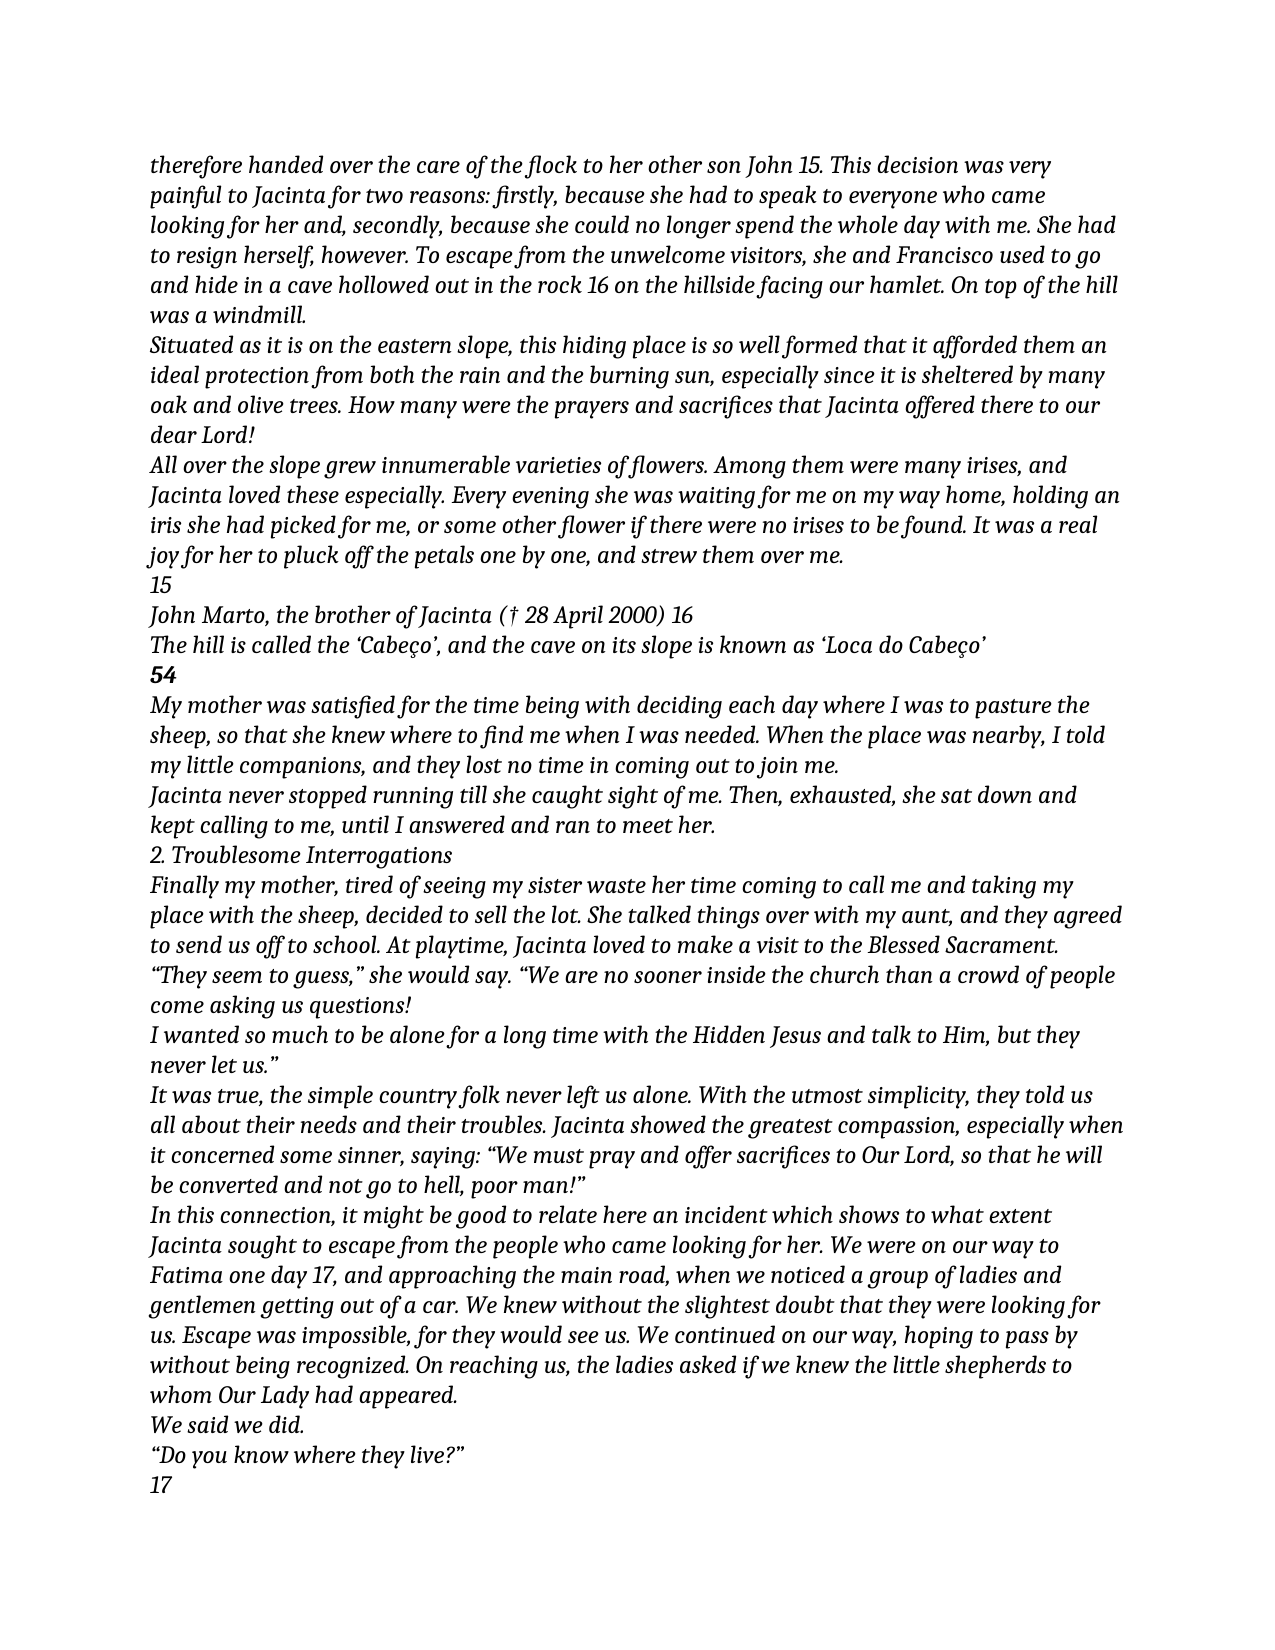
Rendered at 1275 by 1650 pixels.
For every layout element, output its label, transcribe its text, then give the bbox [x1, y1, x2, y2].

text We said we did. [150, 1410, 1125, 1440]
text Situated as it is on the eastern slope, this hiding place is so well formed that it afforded them an ideal protection from both the rain and the burning sun, especially since it is sheltered by many oak and olive trees. How many were the prayers and sacrifices that Jacinta offered there to our dear Lord! [150, 330, 1125, 450]
text John Marto, the brother of Jacinta († 28 April 2000) 16 [150, 600, 1125, 630]
text 54 [150, 660, 1125, 690]
text 2. Troublesome Interrogations [150, 840, 1125, 870]
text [150, 150, 1125, 330]
text “Do you know where they live?” [150, 1440, 1125, 1470]
text It was true, the simple country folk never left us alone. With the utmost simplicity, they told us all about their needs and their troubles. Jacinta showed the greatest compassion, especially when it concerned some sinner, saying: “We must pray and offer sacrifices to Our Lord, so that he will be converted and not go to hell, poor man!” [150, 1080, 1125, 1200]
text Finally my mother, tired of seeing my sister waste her time coming to call me and taking my place with the sheep, decided to sell the lot. She talked things over with my aunt, and they agreed to send us off to school. At playtime, Jacinta loved to make a visit to the Blessed Sacrament. [150, 870, 1125, 960]
text All over the slope grew innumerable varieties of flowers. Among them were many irises, and Jacinta loved these especially. Every evening she was waiting for me on my way home, holding an iris she had picked for me, or some other flower if there were no irises to be found. It was a real joy for her to pluck off the petals one by one, and strew them over me. [150, 450, 1125, 570]
text 17 [150, 1470, 1125, 1500]
text In this connection, it might be good to relate here an incident which shows to what extent Jacinta sought to escape from the people who came looking for her. We were on our way to Fatima one day 17, and approaching the main road, when we noticed a group of ladies and gentlemen getting out of a car. We knew without the slightest doubt that they were looking for us. Escape was impossible, for they would see us. We continued on our way, hoping to pass by without being recognized. On reaching us, the ladies asked if we knew the little shepherds to whom Our Lady had appeared. [150, 1200, 1125, 1410]
text “They seem to guess,” she would say. “We are no sooner inside the church than a crowd of people come asking us questions! [150, 960, 1125, 1020]
text My mother was satisfied for the time being with deciding each day where I was to pasture the sheep, so that she knew where to find me when I was needed. When the place was nearby, I told my little companions, and they lost no time in coming out to join me. [150, 690, 1125, 780]
text Jacinta never stopped running till she caught sight of me. Then, exhausted, she sat down and kept calling to me, until I answered and ran to meet her. [150, 780, 1125, 840]
text I wanted so much to be alone for a long time with the Hidden Jesus and talk to Him, but they never let us.” [150, 1020, 1125, 1080]
text 15 [150, 570, 1125, 600]
text The hill is called the ‘Cabeço’, and the cave on its slope is known as ‘Loca do Cabeço’ [150, 630, 1125, 660]
